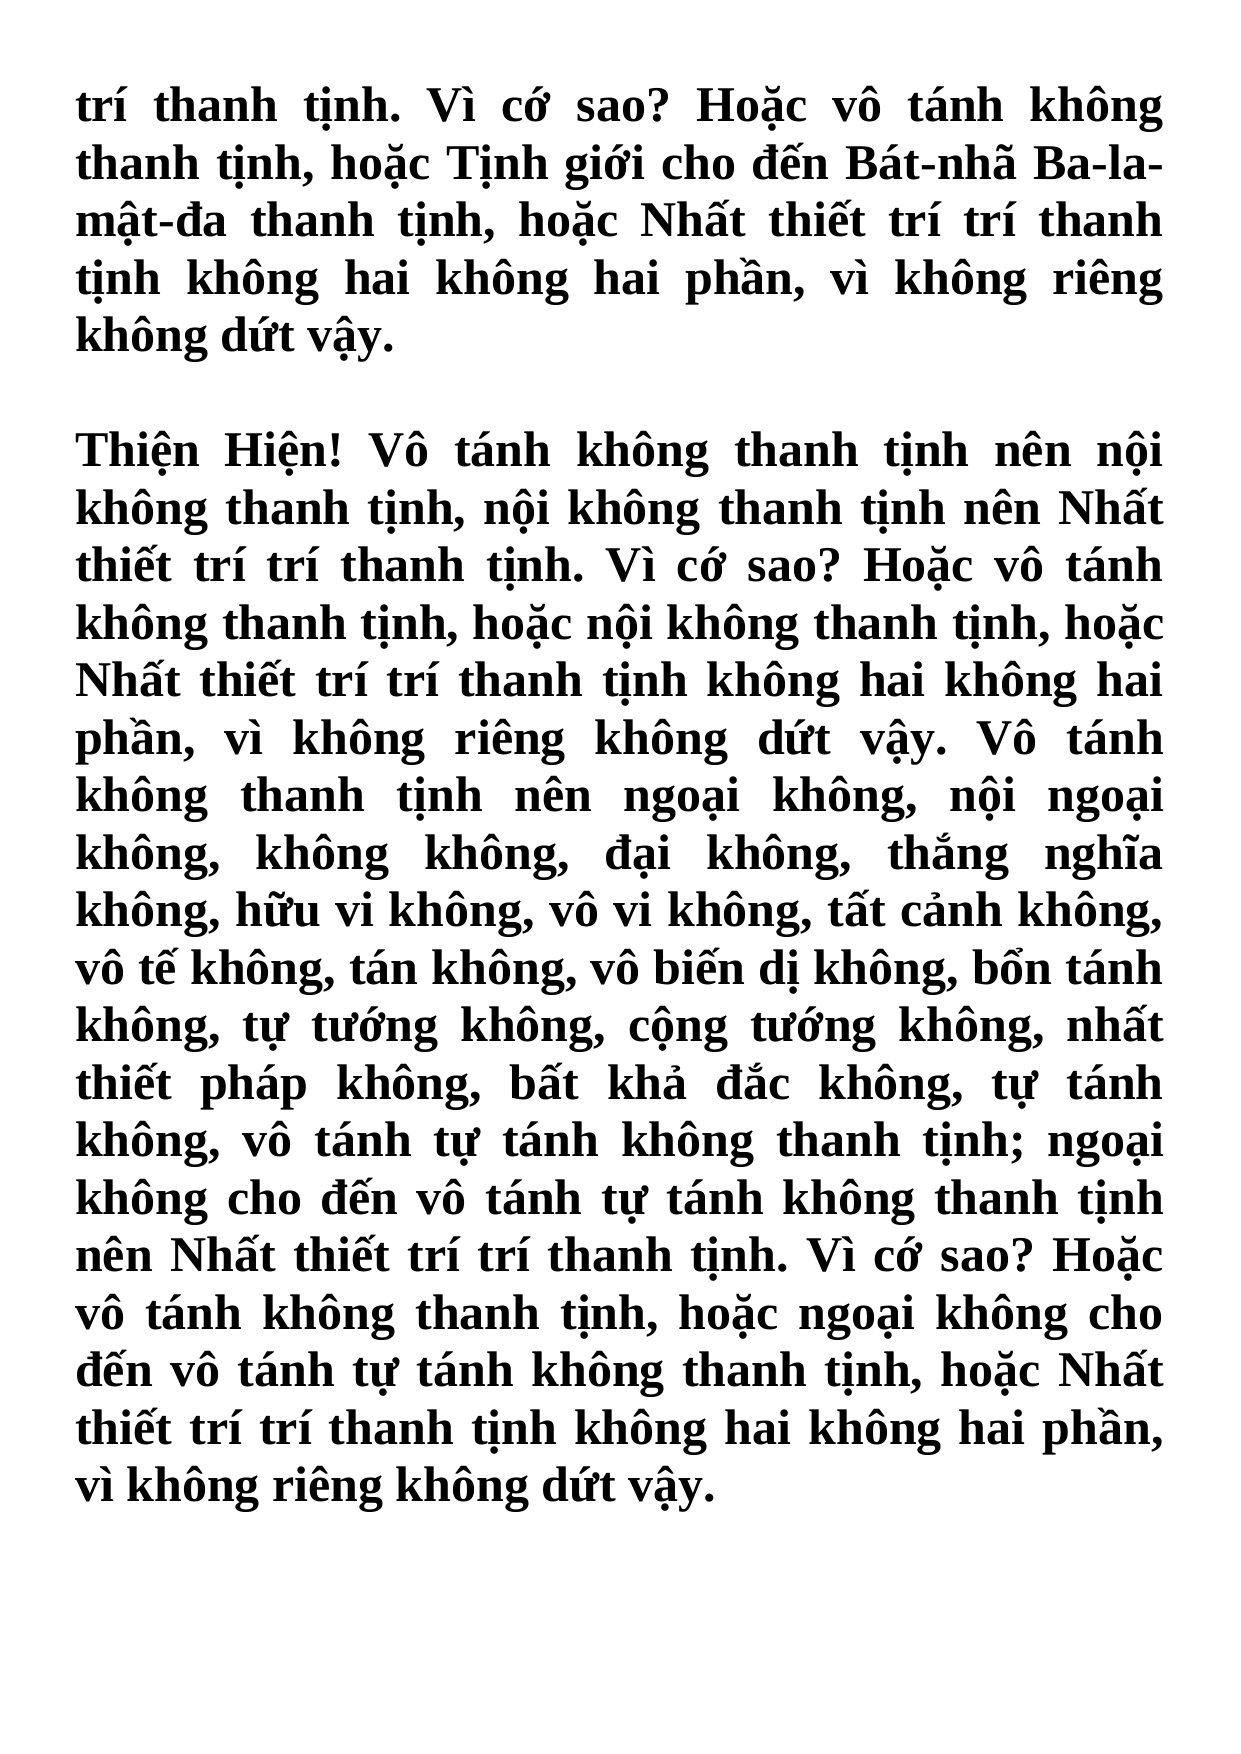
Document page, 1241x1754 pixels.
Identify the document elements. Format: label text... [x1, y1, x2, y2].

text Thiện Hiện! Vô tánh không thanh tịnh nên nội không thanh tịnh, nội không thanh tịnh nên Nhất thiết trí trí thanh tịnh. Vì cớ sao? Hoặc vô tánh không thanh tịnh, hoặc nội không thanh tịnh, hoặc Nhất thiết trí trí thanh tịnh không hai không hai phần, vì không riêng không dứt vậy. Vô tánh không thanh tịnh nên ngoại không, nội ngoại không, không không, đại không, thắng nghĩa không, hữu vi không, vô vi không, tất cảnh không, vô tế không, tán không, vô biến dị không, bổn tánh không, tự tướng không, cộng tướng không, nhất thiết pháp không, bất khả đắc không, tự tánh không, vô tánh tự tánh không thanh tịnh; ngoại không cho đến vô tánh tự tánh không thanh tịnh nên Nhất thiết trí trí thanh tịnh. Vì cớ sao? Hoặc vô tánh không thanh tịnh, hoặc ngoại không cho đến vô tánh tự tánh không thanh tịnh, hoặc Nhất thiết trí trí thanh tịnh không hai không hai phần, vì không riêng không dứt vậy. [75, 420, 1165, 1512]
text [75, 75, 1165, 362]
